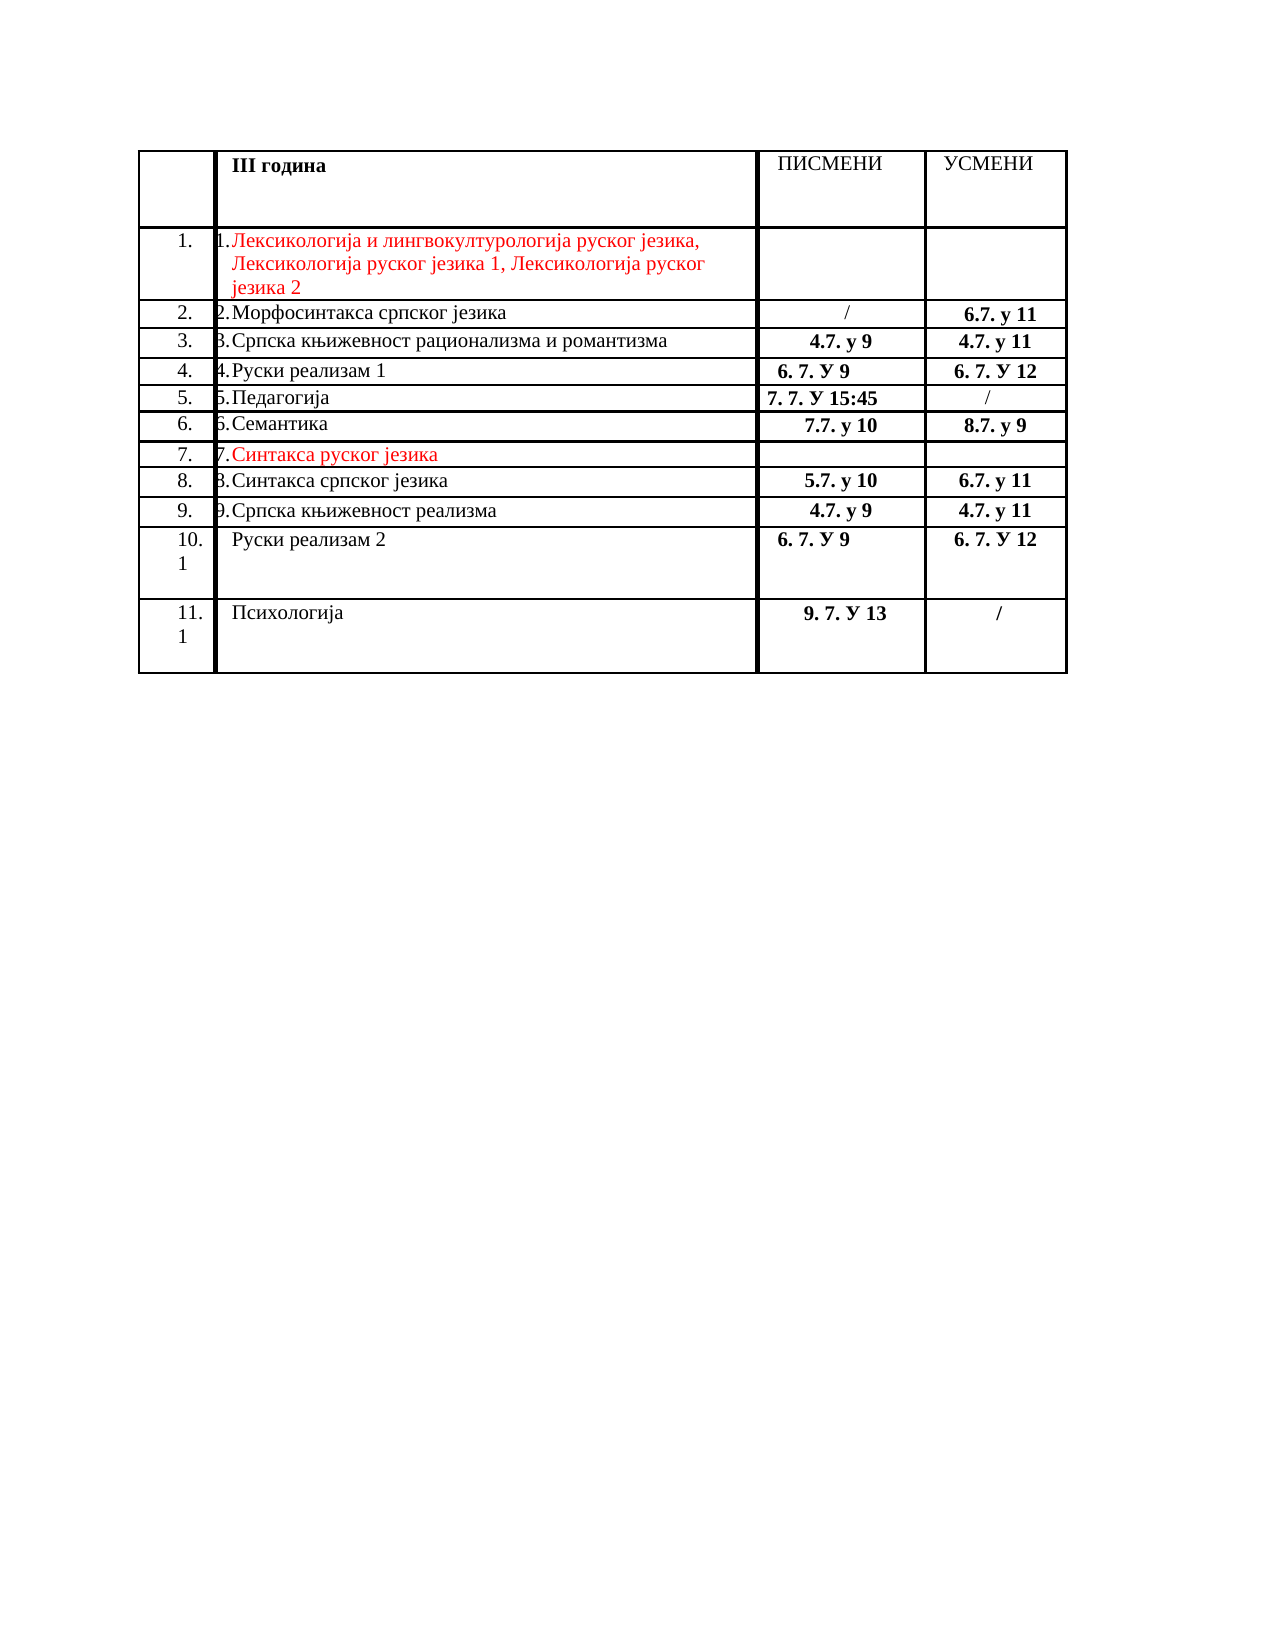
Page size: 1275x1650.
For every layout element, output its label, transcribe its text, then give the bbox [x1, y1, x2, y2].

table_cell 9. [140, 498, 213, 526]
table_cell Синтакса руског језика [218, 443, 755, 466]
table_cell [927, 443, 1065, 466]
table_cell Лексикологија и лингвокултурологија руског језика, Лексикологија руског језика 1, Лексикологија руског језика 2 [218, 229, 755, 299]
table_cell 1. [140, 229, 213, 299]
table_cell Морфосинтакса српског језика [218, 301, 755, 327]
table_cell Српска књижевност реализма [218, 498, 755, 526]
table_cell Руски реализам 1 [218, 359, 755, 383]
table_cell 10. [140, 528, 213, 598]
table_cell 3. [140, 329, 213, 357]
table_header [140, 152, 213, 226]
table_cell Психологија [218, 600, 755, 672]
table_cell 6. 7. У 9 [760, 359, 924, 383]
table_cell 6. 7. У 12 [927, 528, 1065, 598]
table_cell 4.7. у 9 [760, 329, 924, 357]
table_cell 6.7. у 11 [927, 468, 1065, 496]
table_cell 4.7. у 11 [927, 329, 1065, 357]
table_cell 11. [140, 600, 213, 672]
table_cell [927, 229, 1065, 299]
table_cell 9. 7. У 13 [760, 600, 924, 672]
table_cell 2. [140, 301, 213, 327]
table_cell 4. [140, 359, 213, 383]
table_header ПИСМЕНИ [760, 152, 924, 226]
table_cell [760, 443, 924, 466]
table_cell 4.7. у 11 [927, 498, 1065, 526]
table_cell 8.7. у 9 [927, 413, 1065, 440]
table_cell Синтакса српског језика [218, 468, 755, 496]
table_cell 5. [140, 386, 213, 410]
table_cell 6. [140, 413, 213, 440]
table_cell / [927, 386, 1065, 410]
table_cell Руски реализам 2 [218, 528, 755, 598]
table_cell 4.7. у 9 [760, 498, 924, 526]
table_cell [760, 229, 924, 299]
table_cell / [760, 301, 924, 327]
table_cell Српска књижевност рационализма и романтизма [218, 329, 755, 357]
table_cell 6. 7. У 9 [760, 528, 924, 598]
table_cell Педагогија [218, 386, 755, 410]
table_cell 5.7. у 10 [760, 468, 924, 496]
table_cell 6. 7. У 12 [927, 359, 1065, 383]
table_cell 7. 7. У 15:45 [760, 386, 924, 410]
table_header III година [218, 152, 755, 226]
table_cell 8. [140, 468, 213, 496]
table_cell 7.7. у 10 [760, 413, 924, 440]
table_header УСМЕНИ [927, 152, 1065, 226]
table_cell 6.7. у 11 [927, 301, 1065, 327]
table_cell Семантика [218, 413, 755, 440]
table_cell 7. [140, 443, 213, 466]
table_cell / [927, 600, 1065, 672]
